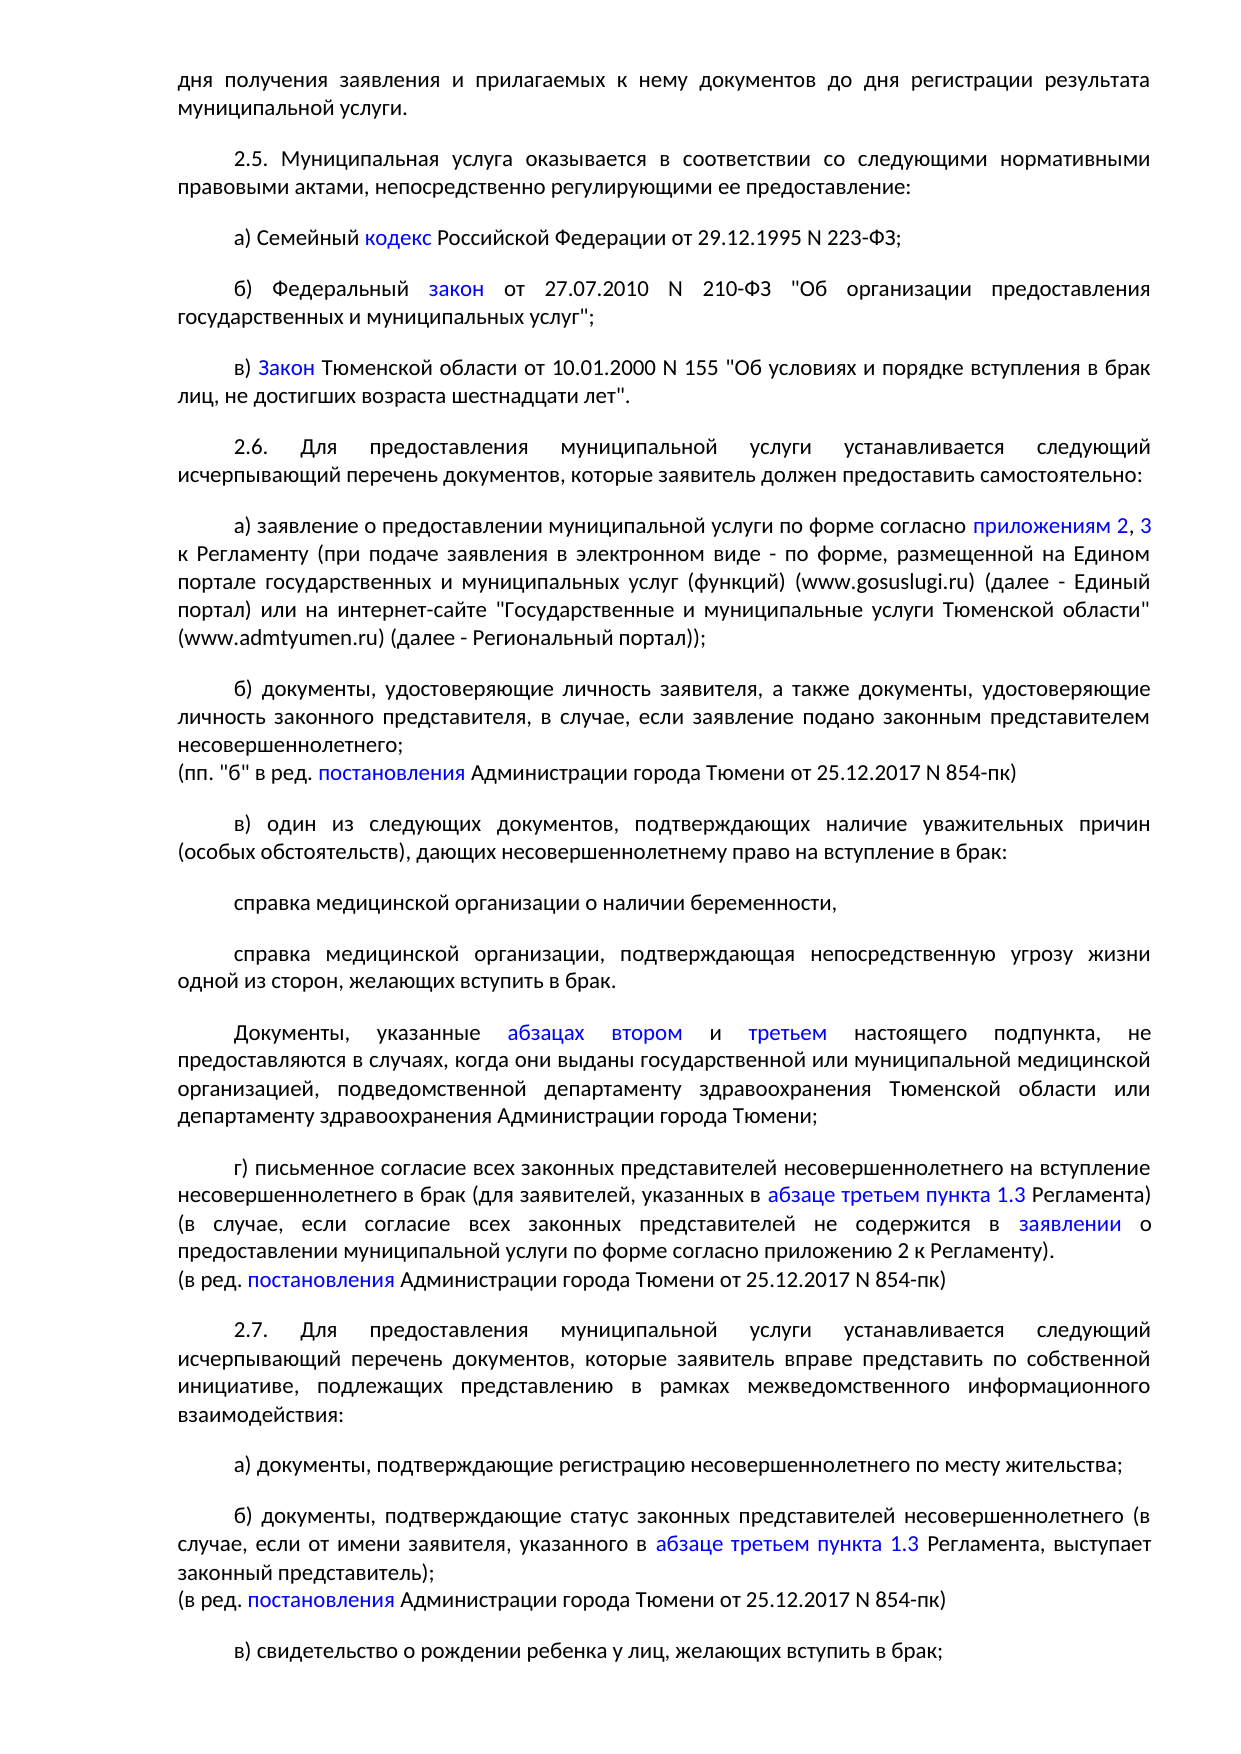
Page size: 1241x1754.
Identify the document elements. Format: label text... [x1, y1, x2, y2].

text 2.5. Муниципальная услуга оказывается в соответствии со следующими нормативными правовыми актами, непосредственно регулирующими ее предоставление: [177, 144, 1152, 200]
text б) Федеральный закон от 27.07.2010 N 210-ФЗ "Об организации предоставления государственных и муниципальных услуг"; [177, 274, 1152, 330]
text (пп. "б" в ред. постановления Администрации города Тюмени от 25.12.2017 N 854-пк) [177, 758, 1152, 786]
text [177, 65, 1152, 121]
text а) документы, подтверждающие регистрацию несовершеннолетнего по месту жительства; [177, 1451, 1152, 1479]
text 2.7. Для предоставления муниципальной услуги устанавливается следующий исчерпывающий перечень документов, которые заявитель вправе представить по собственной инициативе, подлежащих представлению в рамках межведомственного информационного взаимодействия: [177, 1316, 1152, 1428]
text б) документы, подтверждающие статус законных представителей несовершеннолетнего (в случае, если от имени заявителя, указанного в абзаце третьем пункта 1.3 Регламента, выступает законный представитель); [177, 1502, 1152, 1586]
text справка медицинской организации о наличии беременности, [177, 888, 1152, 916]
text б) документы, удостоверяющие личность заявителя, а также документы, удостоверяющие личность законного представителя, в случае, если заявление подано законным представителем несовершеннолетнего; [177, 674, 1152, 758]
text а) заявление о предоставлении муниципальной услуги по форме согласно приложениям 2, 3 к Регламенту (при подаче заявления в электронном виде - по форме, размещенной на Едином портале государственных и муниципальных услуг (функций) (www.gosuslugi.ru) (далее - Единый портал) или на интернет-сайте "Государственные и муниципальные услуги Тюменской области" (www.admtyumen.ru) (далее - Региональный портал)); [177, 511, 1152, 651]
text в) свидетельство о рождении ребенка у лиц, желающих вступить в брак; [177, 1637, 1152, 1664]
text а) Семейный кодекс Российской Федерации от 29.12.1995 N 223-ФЗ; [177, 223, 1152, 251]
text в) Закон Тюменской области от 10.01.2000 N 155 "Об условиях и порядке вступления в брак лиц, не достигших возраста шестнадцати лет". [177, 353, 1152, 409]
text Документы, указанные абзацах втором и третьем настоящего подпункта, не предоставляются в случаях, когда они выданы государственной или муниципальной медицинской организацией, подведомственной департаменту здравоохранения Тюменской области или департаменту здравоохранения Администрации города Тюмени; [177, 1018, 1152, 1130]
text (в ред. постановления Администрации города Тюмени от 25.12.2017 N 854-пк) [177, 1265, 1152, 1293]
text в) один из следующих документов, подтверждающих наличие уважительных причин (особых обстоятельств), дающих несовершеннолетнему право на вступление в брак: [177, 809, 1152, 865]
text 2.6. Для предоставления муниципальной услуги устанавливается следующий исчерпывающий перечень документов, которые заявитель должен предоставить самостоятельно: [177, 432, 1152, 488]
text (в ред. постановления Администрации города Тюмени от 25.12.2017 N 854-пк) [177, 1586, 1152, 1614]
text справка медицинской организации, подтверждающая непосредственную угрозу жизни одной из сторон, желающих вступить в брак. [177, 939, 1152, 995]
text г) письменное согласие всех законных представителей несовершеннолетнего на вступление несовершеннолетнего в брак (для заявителей, указанных в абзаце третьем пункта 1.3 Регламента) (в случае, если согласие всех законных представителей не содержится в заявлении о предоставлении муниципальной услуги по форме согласно приложению 2 к Регламенту). [177, 1153, 1152, 1265]
